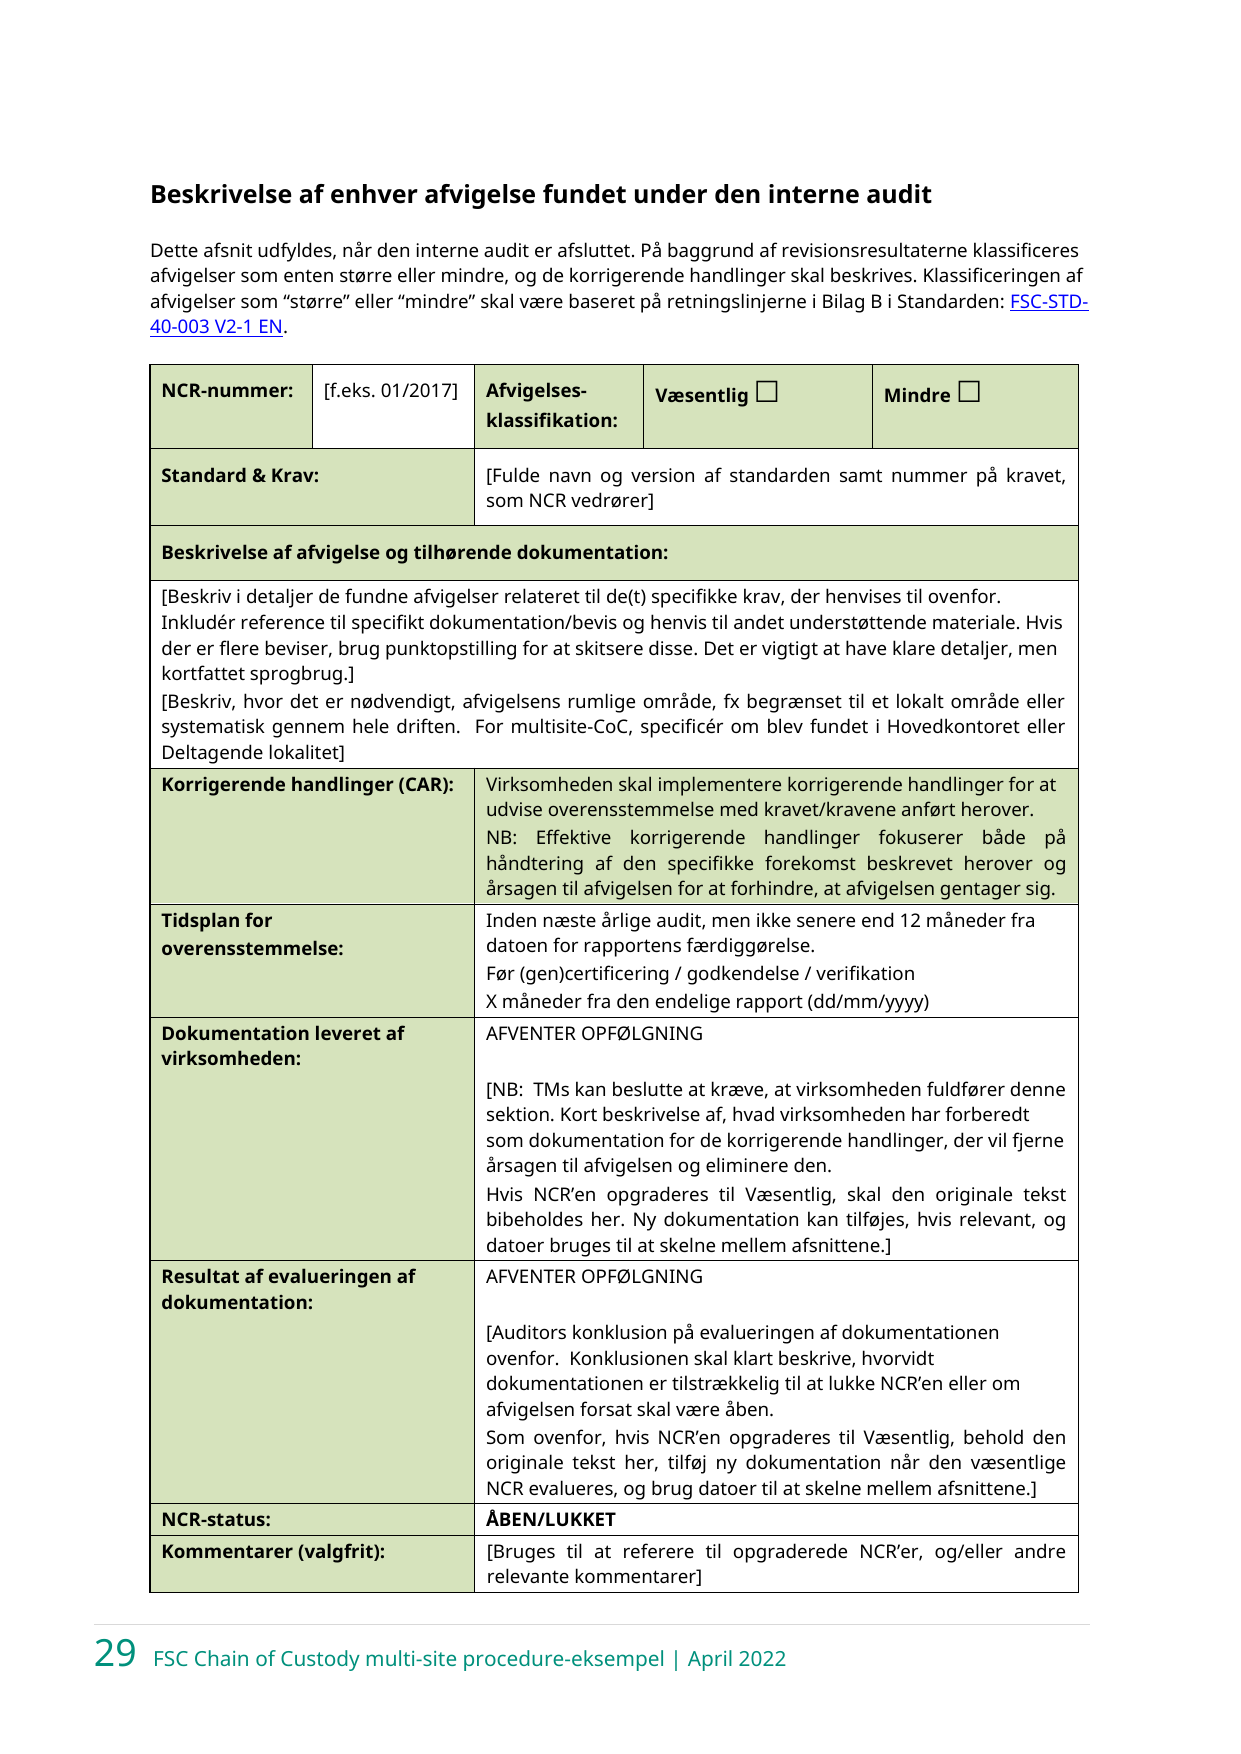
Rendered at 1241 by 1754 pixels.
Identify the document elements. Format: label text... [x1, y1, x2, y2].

text Beskrivelse af enhver afvigelse fundet under den interne audit [150, 177, 1090, 211]
table_cell Beskrivelse af afvigelse og tilhørende dokumentation: [151, 526, 1078, 580]
table_header Afvigelses-klassifikation: [475, 365, 643, 448]
table_cell Standard & Krav: [151, 449, 474, 525]
table_cell AFVENTER OPFØLGNING [NB: TMs kan beslutte at kræve, at virksomheden fuldfører denne sektion. Kort beskrivelse af, hvad virksomheden har forberedt som dokumentation for de korrigerende handlinger, der vil fjerne årsagen til afvigelsen og eliminere den. Hvis NCR’en opgraderes til Væsentlig, skal den originale tekst bibeholdes her. Ny dokumentation kan tilføjes, hvis relevant, og datoer bruges til at skelne mellem afsnittene.] [475, 1018, 1078, 1260]
table_cell Kommentarer (valgfrit): [151, 1536, 474, 1592]
table_header Væsentlig [644, 365, 872, 448]
table_cell [Bruges til at referere til opgraderede NCR’er, og/eller andre relevante kommentarer] [475, 1536, 1078, 1592]
table_header NCR-nummer: [151, 365, 312, 448]
table_cell Tidsplan for overensstemmelse: [151, 905, 474, 1017]
table_cell [Beskriv i detaljer de fundne afvigelser relateret til de(t) specifikke krav, der henvises til ovenfor. Inkludér reference til specifikt dokumentation/bevis og henvis til andet understøttende materiale. Hvis der er flere beviser, brug punktopstilling for at skitsere disse. Det er vigtigt at have klare detaljer, men kortfattet sprogbrug.] [Beskriv, hvor det er nødvendigt, afvigelsens rumlige område, fx begrænset til et lokalt område eller systematisk gennem hele driften. For multisite-CoC, specificér om blev fundet i Hovedkontoret eller Deltagende lokalitet] [151, 581, 1078, 767]
table_cell NCR-status: [151, 1504, 474, 1535]
table_cell [Fulde navn og version af standarden samt nummer på kravet, som NCR vedrører] [475, 449, 1078, 525]
table_header [f.eks. 01/2017] [313, 365, 474, 448]
table_cell Virksomheden skal implementere korrigerende handlinger for at udvise overensstemmelse med kravet/kravene anført herover. NB: Effektive korrigerende handlinger fokuserer både på håndtering af den specifikke forekomst beskrevet herover og årsagen til afvigelsen for at forhindre, at afvigelsen gentager sig. [475, 769, 1078, 903]
table_cell ÅBEN/LUKKET [475, 1504, 1078, 1535]
table_cell Korrigerende handlinger (CAR): [151, 769, 474, 903]
text Dette afsnit udfyldes, når den interne audit er afsluttet. På baggrund af revisionsresultaterne klassificeres afvigelser som enten større eller mindre, og de korrigerende handlinger skal beskrives. Klassificeringen af afvigelser som “større” eller “mindre” skal være baseret på retningslinjerne i Bilag B i Standarden: FSC-STD-40-003 V2-1 EN. [150, 237, 1090, 339]
table_cell AFVENTER OPFØLGNING [Auditors konklusion på evalueringen af dokumentationen ovenfor. Konklusionen skal klart beskrive, hvorvidt dokumentationen er tilstrækkelig til at lukke NCR’en eller om afvigelsen forsat skal være åben. Som ovenfor, hvis NCR’en opgraderes til Væsentlig, behold den originale tekst her, tilføj ny dokumentation når den væsentlige NCR evalueres, og brug datoer til at skelne mellem afsnittene.] [475, 1261, 1078, 1503]
table_cell Resultat af evalueringen af dokumentation: [151, 1261, 474, 1503]
table_cell Inden næste årlige audit, men ikke senere end 12 måneder fra datoen for rapportens færdiggørelse. Før (gen)certificering / godkendelse / verifikation X måneder fra den endelige rapport (dd/mm/yyyy) [475, 905, 1078, 1017]
table_cell Dokumentation leveret af virksomheden: [151, 1018, 474, 1260]
table_header Mindre [873, 365, 1078, 448]
